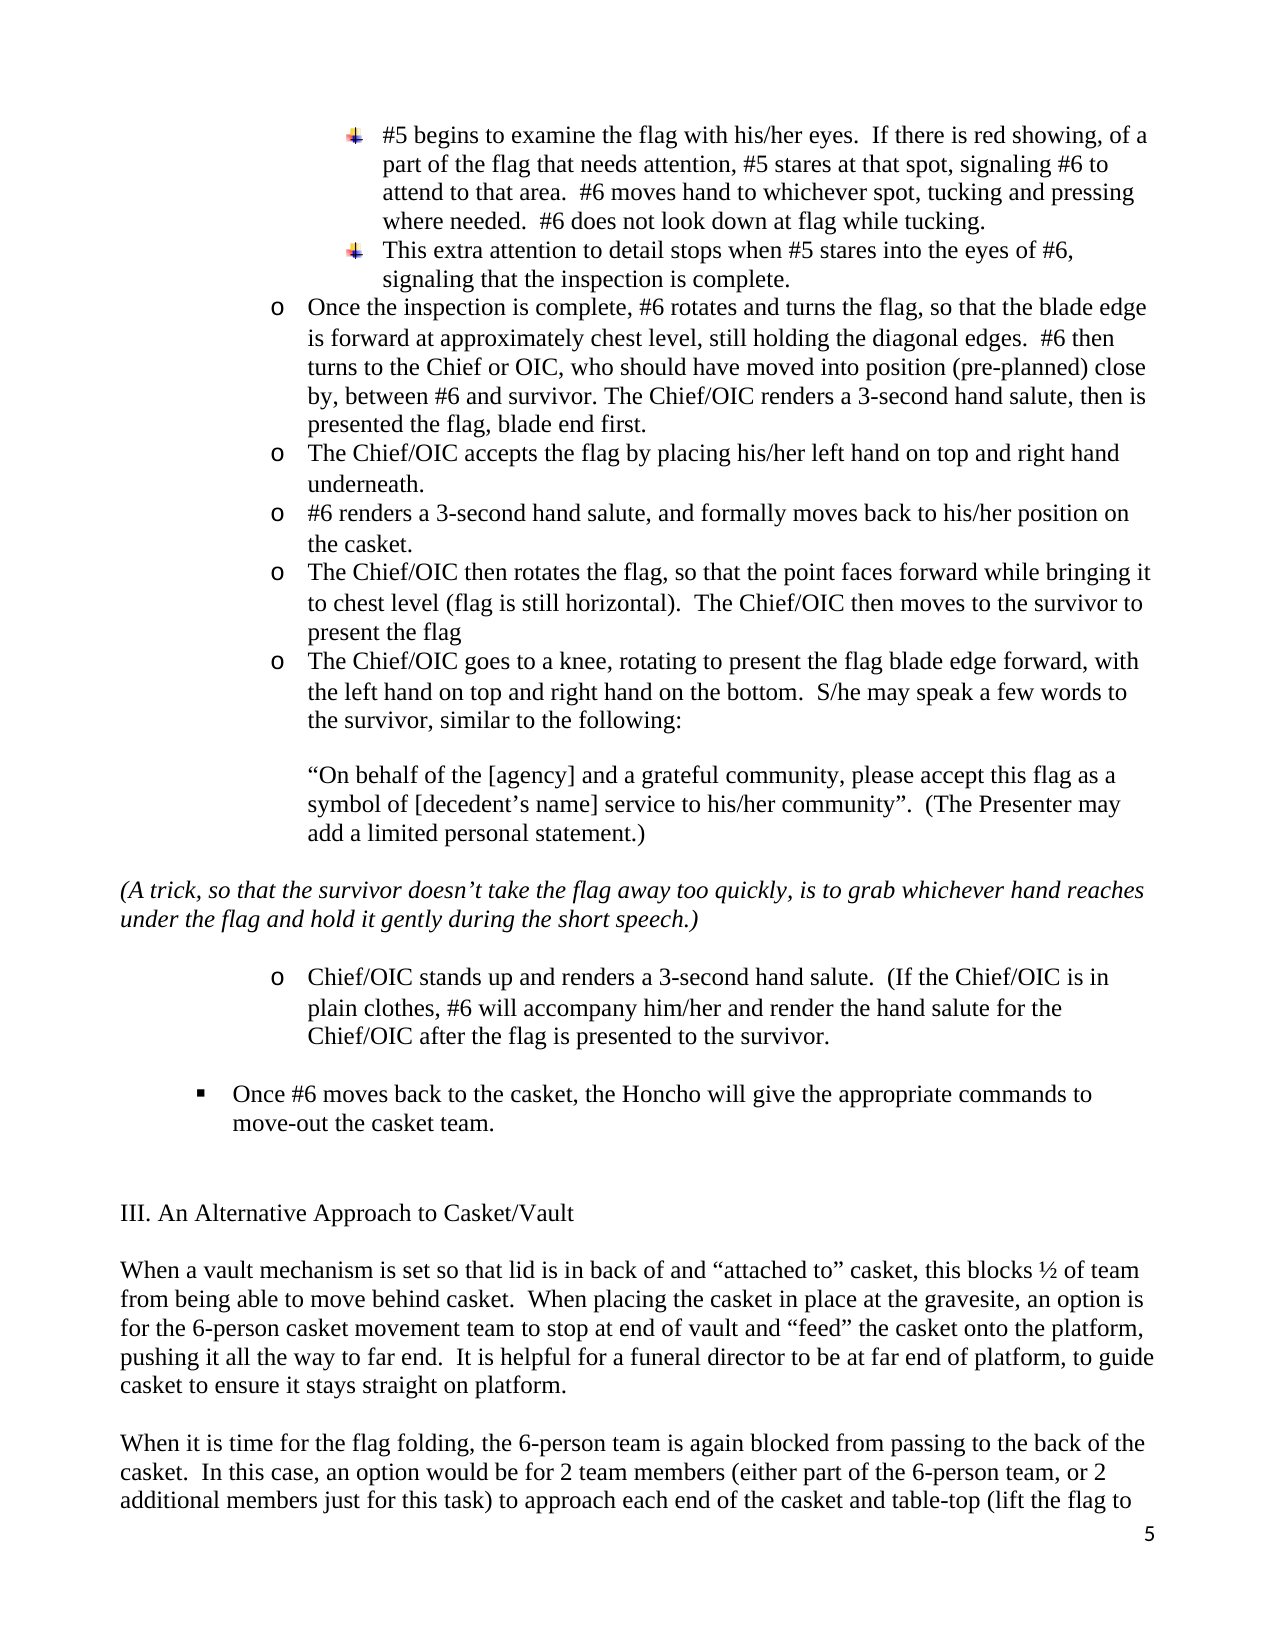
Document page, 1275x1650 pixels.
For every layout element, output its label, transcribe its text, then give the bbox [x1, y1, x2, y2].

list Once #6 moves back to the casket, the Honcho will give the appropriate commands to move-out the casket team. [195, 1079, 1155, 1136]
picture [346, 241, 363, 259]
list This extra attention to detail stops when #5 stares into the eyes of #6, signaling that the inspection is complete. [345, 235, 1155, 292]
picture [346, 126, 363, 144]
list #6 renders a 3-second hand salute, and formally moves back to his/her position on the casket. [270, 498, 1155, 557]
text (A trick, so that the survivor doesn’t take the flag away too quickly, is to grab whichever hand reaches under the flag and hold it gently during the short speech.) [120, 876, 1155, 933]
list The Chief/OIC then rotates the flag, so that the point faces forward while bringing it to chest level (flag is still horizontal). The Chief/OIC then moves to the survivor to present the flag [270, 557, 1155, 646]
text “On behalf of the [agency] and a grateful community, please accept this flag as a symbol of [decedent’s name] service to his/her community”. (The Presenter may add a limited personal statement.) [307, 761, 1151, 847]
list #5 begins to examine the flag with his/her eyes. If there is red showing, of a part of the flag that needs attention, #5 stares at that spot, signaling #6 to attend to that area. #6 moves hand to whichever spot, tucking and pressing where needed. #6 does not look down at flag while tucking. [345, 120, 1151, 235]
list Once the inspection is complete, #6 rotates and turns the flag, so that the blade edge is forward at approximately chest level, still holding the diagonal edges. #6 then turns to the Chief or OIC, who should have moved into position (pre-planned) close by, between #6 and survivor. The Chief/OIC renders a 3-second hand salute, then is presented the flag, blade end first. [270, 292, 1155, 438]
list The Chief/OIC accepts the flag by placing his/her left hand on top and right hand underneath. [270, 438, 1155, 498]
list An Alternative Approach to Casket/Vault [120, 1198, 1155, 1227]
list The Chief/OIC goes to a knee, rotating to present the flag blade edge forward, with the left hand on top and right hand on the bottom. S/he may speak a few words to the survivor, similar to the following: [270, 646, 1155, 734]
list Chief/OIC stands up and renders a 3-second hand salute. (If the Chief/OIC is in plain clothes, #6 will accompany him/her and render the hand salute for the Chief/OIC after the flag is presented to the survivor. [270, 962, 1155, 1050]
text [120, 1428, 1155, 1514]
list When a vault mechanism is set so that lid is in back of and “attached to” casket, this blocks ½ of team from being able to move behind casket. When placing the casket in place at the gravesite, an option is for the 6-person casket movement team to stop at end of vault and “feed” the casket onto the platform, pushing it all the way to far end. It is helpful for a funeral director to be at far end of platform, to guide casket to ensure it stays straight on platform. [120, 1256, 1155, 1399]
